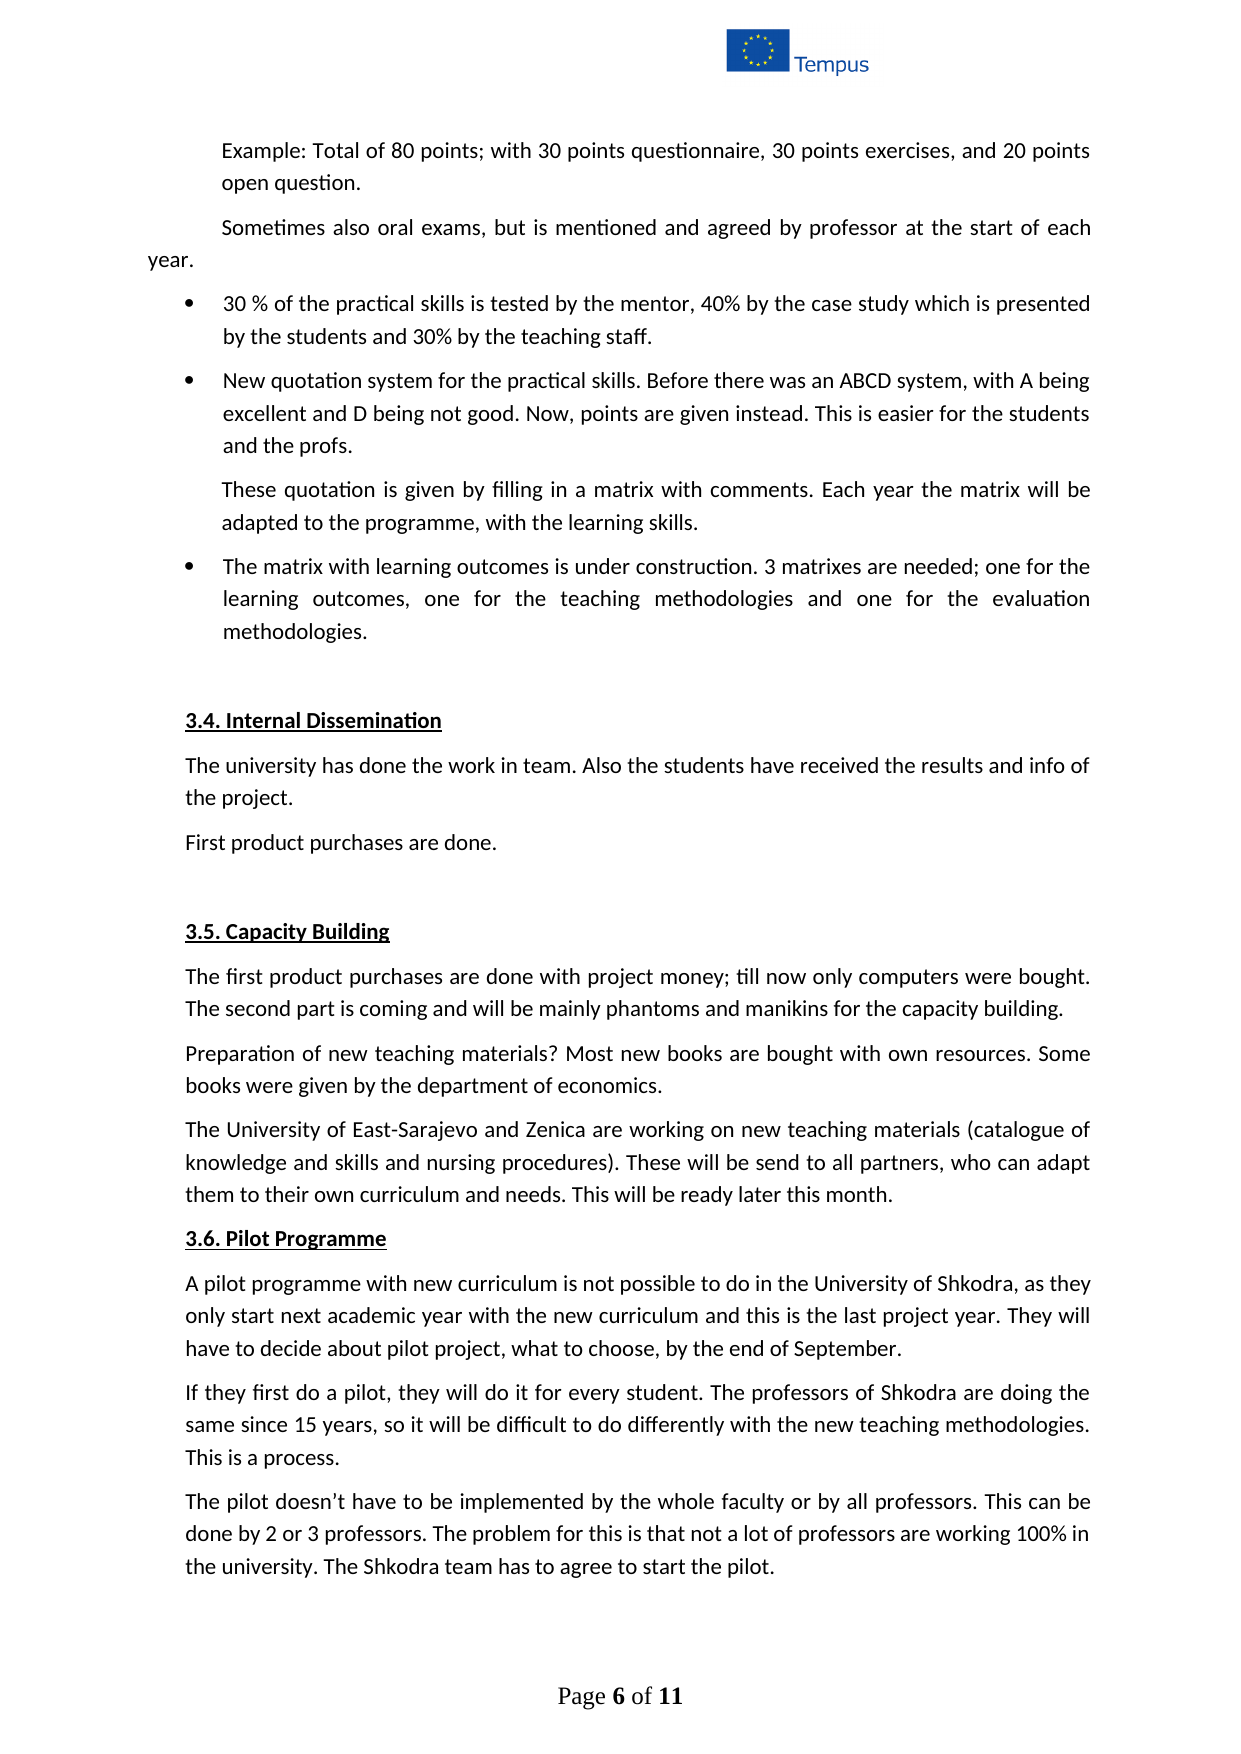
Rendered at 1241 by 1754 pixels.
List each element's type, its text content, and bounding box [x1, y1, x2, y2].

text The first product purchases are done with project money; till now only computers were bought. The second part is coming and will be mainly phantoms and manikins for the capacity building. [185, 962, 1092, 1022]
list The matrix with learning outcomes is under construction. 3 matrixes are needed; one for the learning outcomes, one for the teaching methodologies and one for the evaluation methodologies. [185, 552, 1092, 645]
text 3.4. Internal Dissemination [185, 706, 1092, 734]
text First product purchases are done. [185, 828, 1092, 856]
text Preparation of new teaching materials? Most new books are bought with own resources. Some books were given by the department of economics. [185, 1039, 1092, 1099]
text Example: Total of 80 points; with 30 points questionnaire, 30 points exercises, and 20 points open question. [221, 136, 1092, 196]
list New quotation system for the practical skills. Before there was an ABCD system, with A being excellent and D being not good. Now, points are given instead. This is easier for the students and the profs. [185, 366, 1092, 459]
text The pilot doesn’t have to be implemented by the whole faculty or by all professors. This can be done by 2 or 3 professors. The problem for this is that not a lot of professors are working 100% in the university. The Shkodra team has to agree to start the pilot. [185, 1487, 1092, 1580]
text 3.6. Pilot Programme [185, 1224, 1092, 1253]
text Sometimes also oral exams, but is mentioned and agreed by professor at the start of each year. [148, 213, 1092, 273]
text 3.5. Capacity Building [185, 917, 1092, 945]
text The university has done the work in team. Also the students have received the results and info of the project. [185, 751, 1092, 811]
text These quotation is given by filling in a matrix with comments. Each year the matrix will be adapted to the programme, with the learning skills. [221, 476, 1092, 536]
picture [721, 23, 884, 87]
text The University of East-Sarajevo and Zenica are working on new teaching materials (catalogue of knowledge and skills and nursing procedures). These will be send to all partners, who can adapt them to their own curriculum and needs. This will be ready later this month. [185, 1116, 1092, 1208]
text If they first do a pilot, they will do it for every student. The professors of Shkodra are doing the same since 15 years, so it will be difficult to do differently with the new teaching methodologies. This is a process. [185, 1378, 1092, 1471]
text A pilot programme with new curriculum is not possible to do in the University of Shkodra, as they only start next academic year with the new curriculum and this is the last project year. They will have to decide about pilot project, what to choose, by the end of September. [185, 1269, 1092, 1362]
list 30 % of the practical skills is tested by the mentor, 40% by the case study which is presented by the students and 30% by the teaching staff. [185, 289, 1092, 350]
